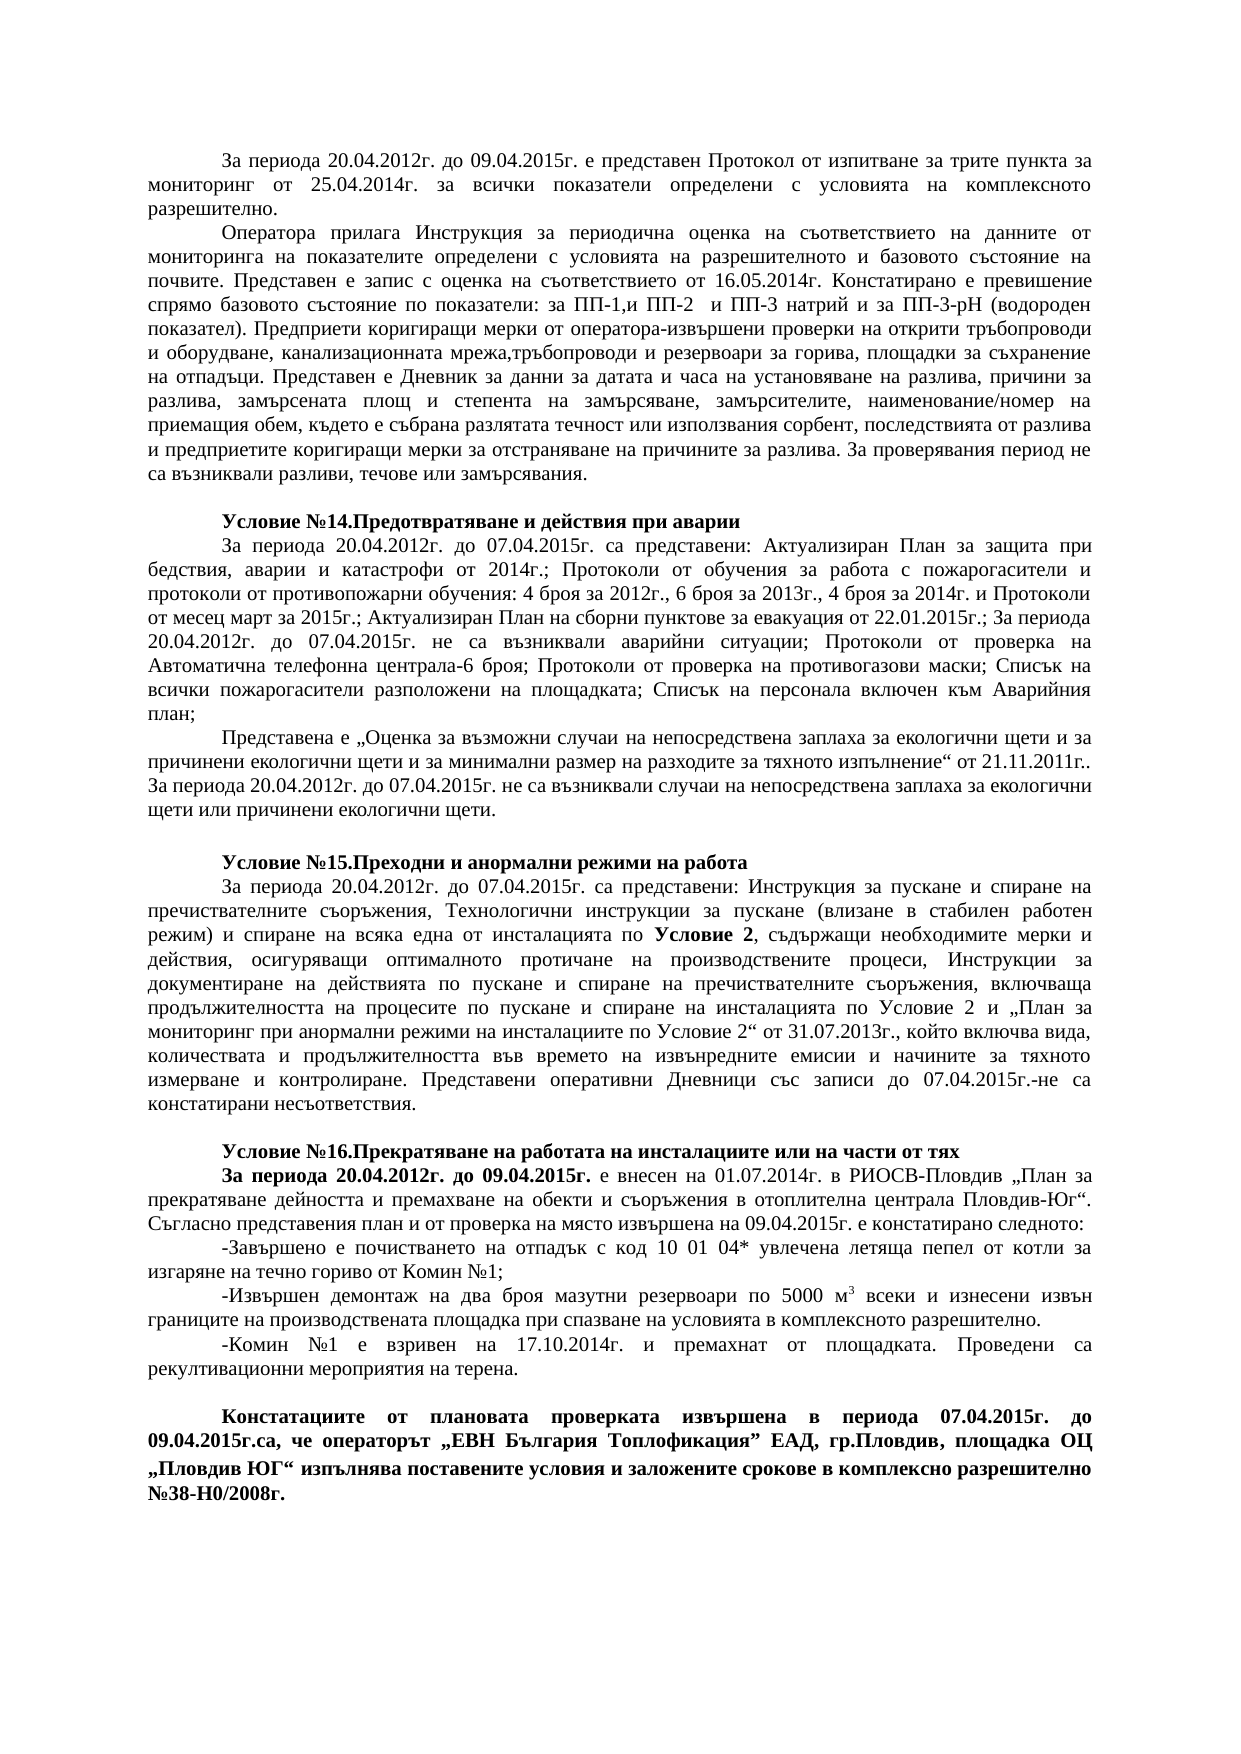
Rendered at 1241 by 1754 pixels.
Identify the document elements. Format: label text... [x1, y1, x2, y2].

text За периода 20.04.2012г. до 09.04.2015г. е представен Протокол от изпитване за трите пункта за мониторинг от 25.04.2014г. за всички показатели определени с условията на комплексното разрешително. [148, 148, 1092, 220]
text Констатациите от плановата проверката извършена в периода 07.04.2015г. до 09.04.2015г.са, че операторът „ЕВН България Топлофикация” ЕАД, гр.Пловдив, площадка ОЦ „Пловдив ЮГ“ изпълнява поставените условия и заложените срокове в комплексно разрешително №38-Н0/2008г. [148, 1404, 1092, 1504]
text Оператора прилага Инструкция за периодична оценка на съответствието на данните от мониторинга на показателите определени с условията на разрешителното и базовото състояние на почвите. Представен е запис с оценка на съответствието от 16.05.2014г. Констатирано е превишение спрямо базовото състояние по показатели: за ПП-1,и ПП-2 и ПП-3 натрий и за ПП-3-рН (водороден показател). Предприети коригиращи мерки от оператора-извършени проверки на открити тръбопроводи и оборудване, канализационната мрежа,тръбопроводи и резервоари за горива, площадки за съхранение на отпадъци. Представен е Дневник за данни за датата и часа на установяване на разлива, причини за разлива, замърсената площ и степента на замърсяване, замърсителите, наименование/номер на приемащия обем, където е събрана разлятата течност или използвания сорбент, последствията от разлива и предприетите коригиращи мерки за отстраняване на причините за разлива. За проверявания период не са възниквали разливи, течове или замърсявания. [148, 220, 1092, 484]
text -Завършено е почистването на отпадък с код 10 01 04* увлечена летяща пепел от котли за изгаряне на течно гориво от Комин №1; [148, 1235, 1092, 1283]
text За периода 20.04.2012г. до 07.04.2015г. са представени: Актуализиран План за защита при бедствия, аварии и катастрофи от 2014г.; Протоколи от обучения за работа с пожарогасители и протоколи от противопожарни обучения: 4 броя за 2012г., 6 броя за 2013г., 4 броя за 2014г. и Протоколи от месец март за 2015г.; Актуализиран План на сборни пунктове за евакуация от 22.01.2015г.; За периода 20.04.2012г. до 07.04.2015г. не са възниквали аварийни ситуации; Протоколи от проверка на Автоматична телефонна централа-6 броя; Протоколи от проверка на противогазови маски; Списък на всички пожарогасители разположени на площадката; Списък на персонала включен към Аварийния план; [148, 533, 1092, 725]
text -Извършен демонтаж на два броя мазутни резервоари по 5000 м3 всеки и изнесени извън границите на производствената площадка при спазване на условията в комплексното разрешително. [148, 1283, 1092, 1331]
text За периода 20.04.2012г. до 09.04.2015г. е внесен на 01.07.2014г. в РИОСВ-Пловдив „План за прекратяване дейността и премахване на обекти и съоръжения в отоплителна централа Пловдив-Юг“. Съгласно представения план и от проверка на място извършена на 09.04.2015г. е констатирано следното: [148, 1163, 1092, 1235]
text Условие №14.Предотвратяване и действия при аварии [148, 509, 1092, 533]
text За периода 20.04.2012г. до 07.04.2015г. са представени: Инструкция за пускане и спиране на пречиствателните съоръжения, Технологични инструкции за пускане (влизане в стабилен работен режим) и спиране на всяка една от инсталацията по Условие 2, съдържащи необходимите мерки и действия, осигуряващи оптималното протичане на производствените процеси, Инструкции за документиране на действията по пускане и спиране на пречиствателните съоръжения, включваща продължителността на процесите по пускане и спиране на инсталацията по Условие 2 и „План за мониторинг при анормални режими на инсталациите по Условие 2“ от 31.07.2013г., който включва вида, количествата и продължителността във времето на извънредните емисии и начините за тяхното измерване и контролиране. Представени оперативни Дневници със записи до 07.04.2015г.-не са констатирани несъответствия. [148, 874, 1092, 1115]
text Условие №15.Преходни и анормални режими на работа [148, 850, 1092, 874]
text Условие №16.Прекратяване на работата на инсталациите или на части от тях [148, 1139, 1092, 1163]
text -Комин №1 е взривен на 17.10.2014г. и премахнат от площадката. Проведени са рекултивационни мероприятия на терена. [148, 1331, 1092, 1379]
text Представена е „Оценка за възможни случаи на непосредствена заплаха за екологични щети и за причинени екологични щети и за минимални размер на разходите за тяхното изпълнение“ от 21.11.2011г.. За периода 20.04.2012г. до 07.04.2015г. не са възниквали случаи на непосредствена заплаха за екологични щети или причинени екологични щети. [148, 725, 1092, 821]
